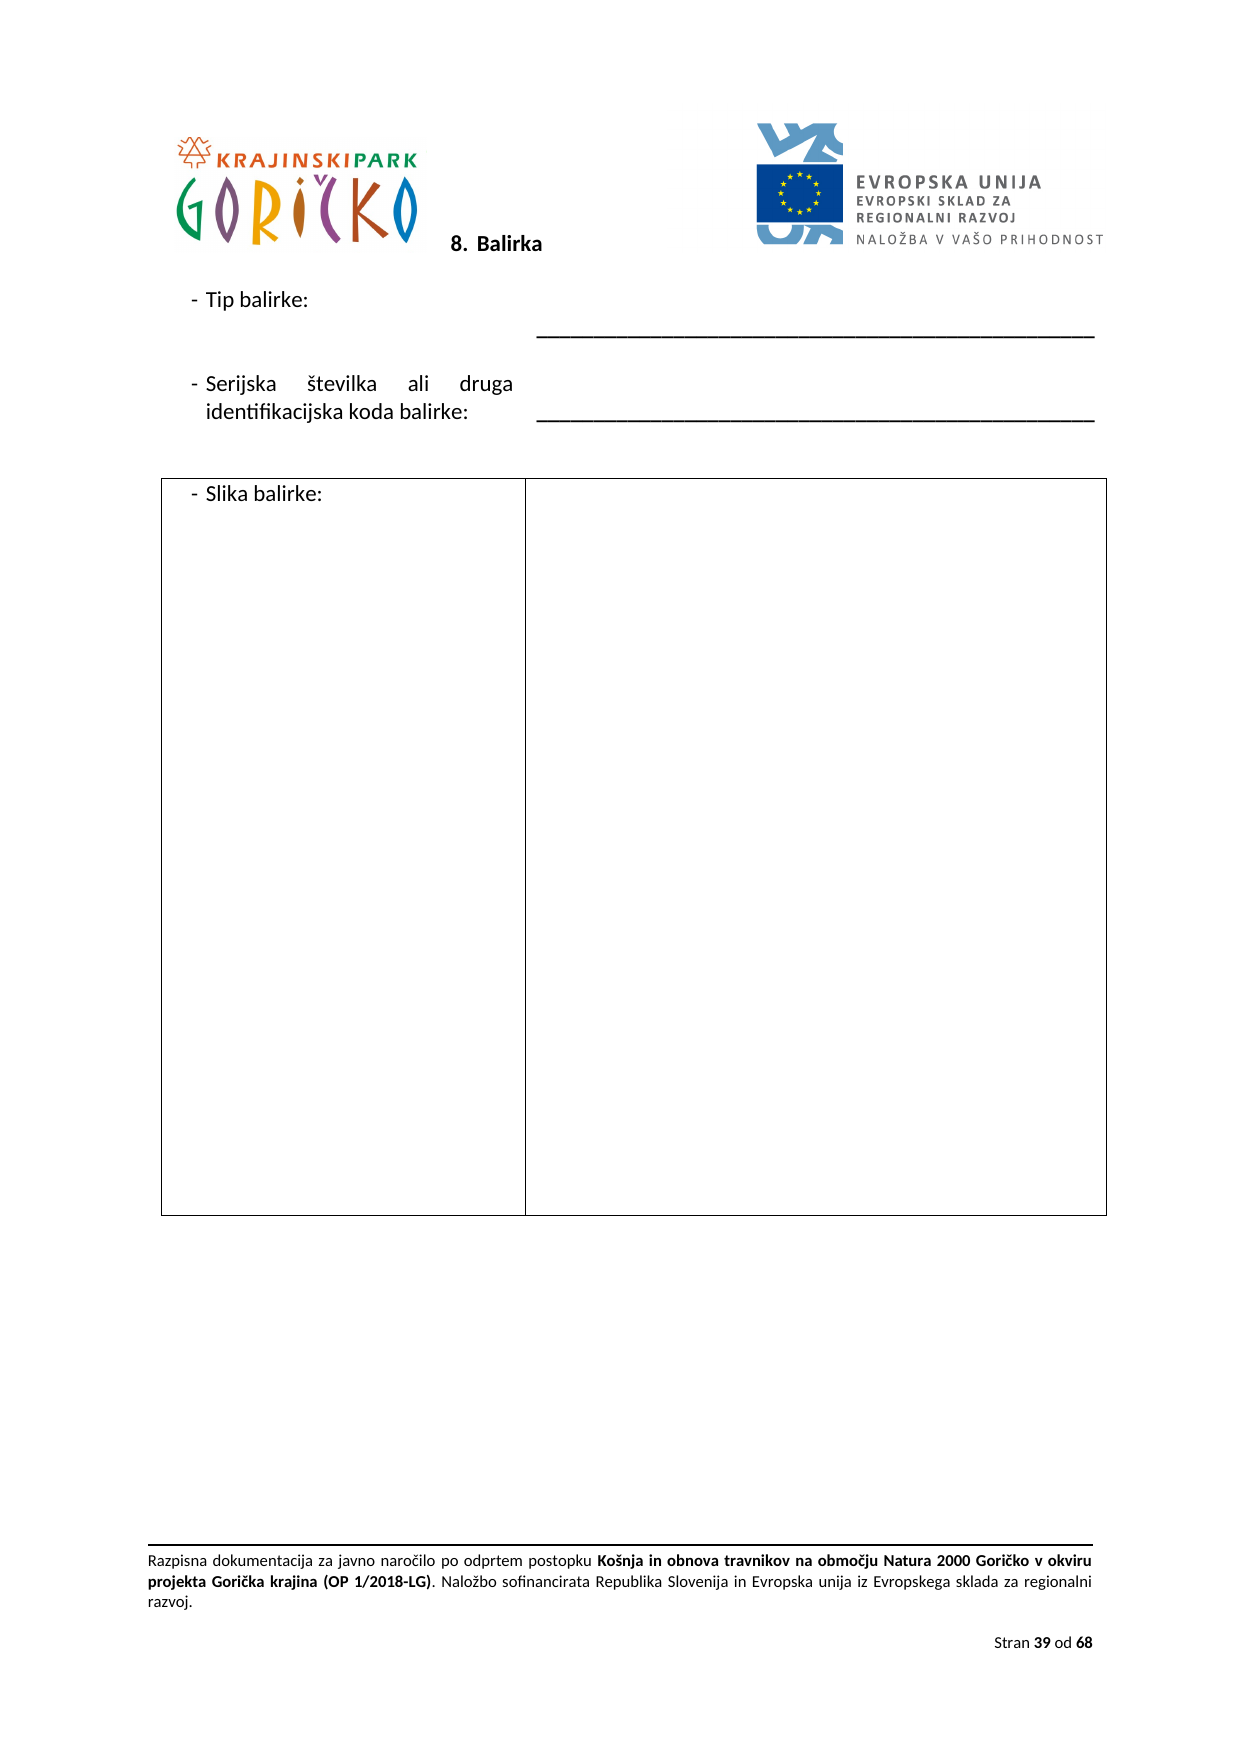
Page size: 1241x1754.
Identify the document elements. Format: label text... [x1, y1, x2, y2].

picture [174, 137, 427, 229]
table_cell Slika balirke: [162, 479, 525, 1214]
table_cell _________________________________________________ [525, 285, 1107, 369]
table_cell _________________________________________________ [525, 369, 1107, 478]
table_cell [526, 479, 1106, 1214]
picture [667, 103, 1106, 229]
table_cell Serijska številka ali druga identifikacijska koda balirke: [162, 369, 525, 478]
table_cell Tip balirke: [162, 285, 525, 369]
table_header Balirka [162, 229, 1107, 285]
